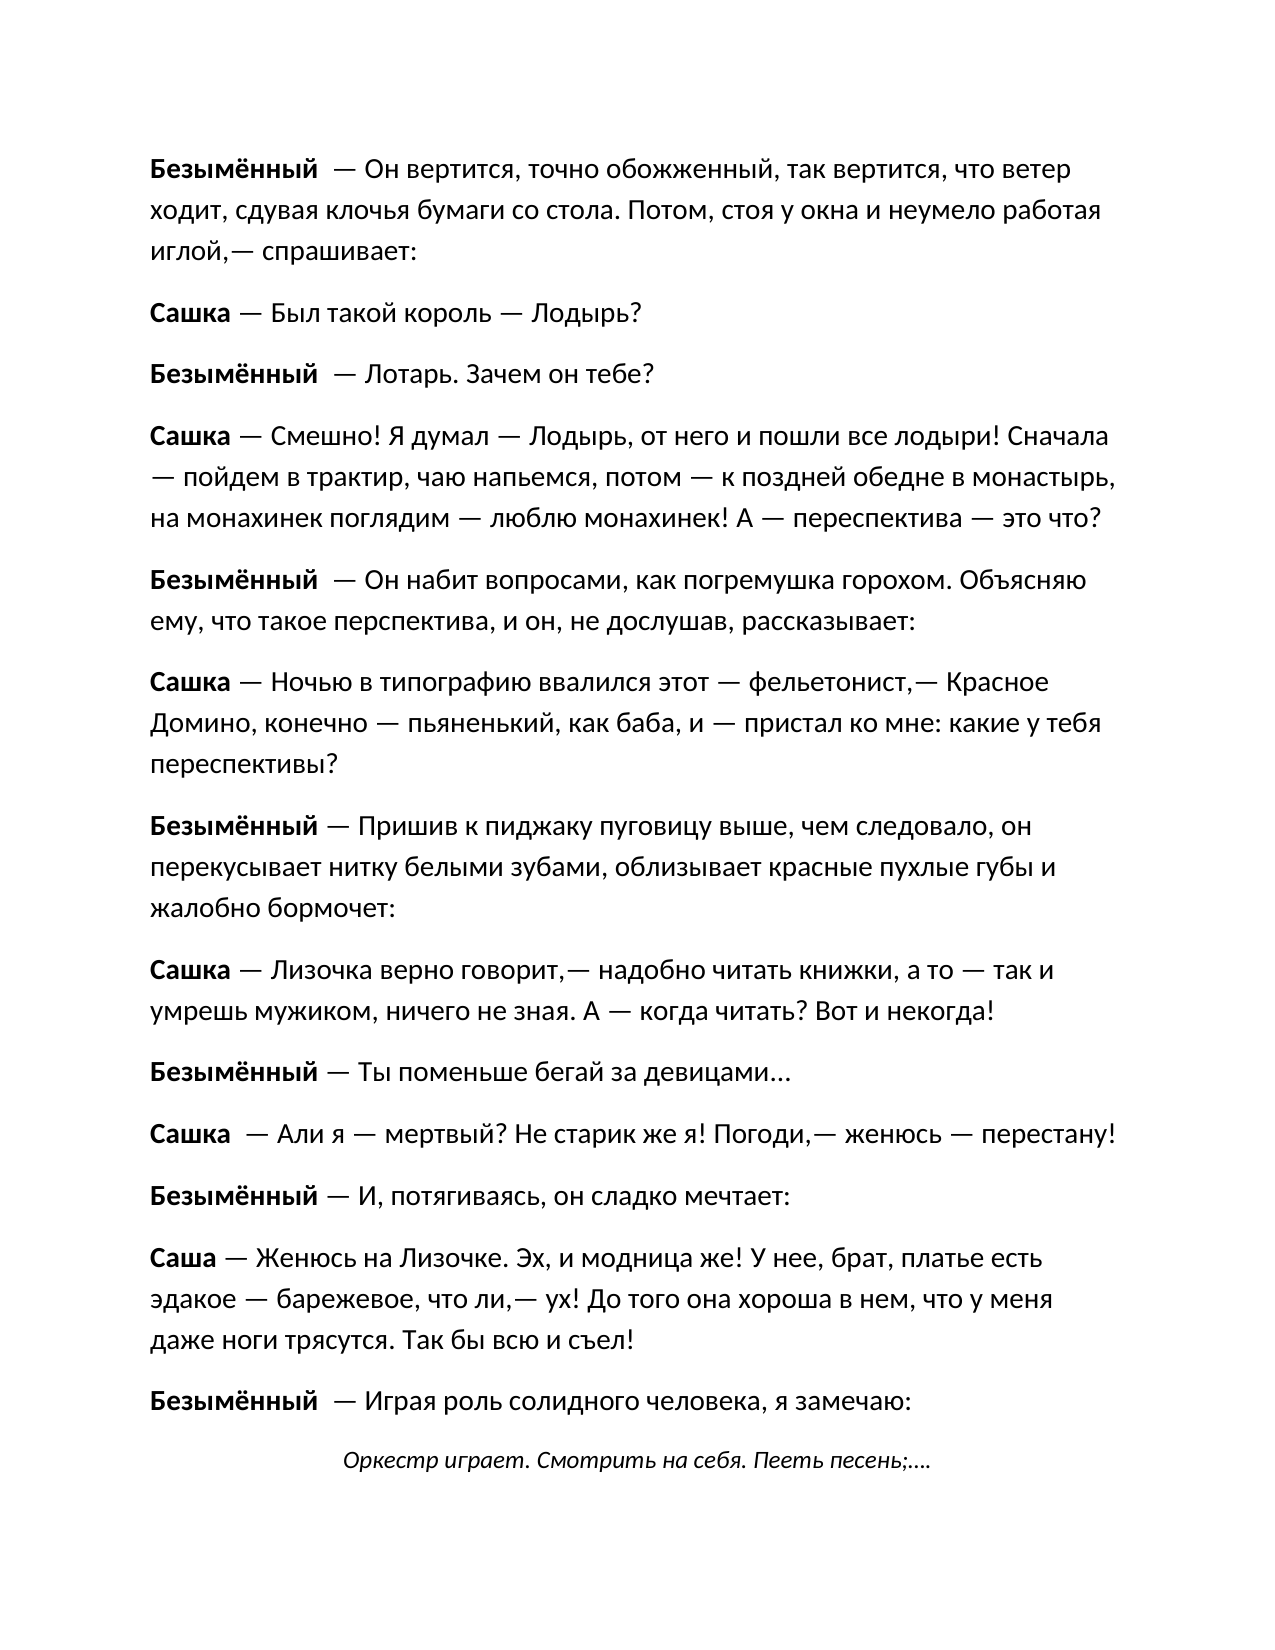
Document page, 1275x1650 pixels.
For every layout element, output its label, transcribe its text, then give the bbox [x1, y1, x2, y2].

text Сашка — Был такой король — Лодырь? [150, 294, 1125, 329]
text Оркестр играет. Смотрить на себя. Пееть песень;…. [150, 1444, 1125, 1475]
text Сашка — Ночью в типографию ввалился этот — фельетонист,— Красное Домино, конечно — пьяненький, как баба, и — пристал ко мне: какие у тебя переспективы? [150, 663, 1125, 781]
text Сашка — Смешно! Я думал — Лодырь, от него и пошли все лодыри! Сначала — пойдем в трактир, чаю напьемся, потом — к поздней обедне в монастырь, на монахинек поглядим — люблю монахинек! А — переспектива — это что? [150, 417, 1125, 535]
text Сашка — Али я — мертвый? Не старик же я! Погоди,— женюсь — перестану! [150, 1115, 1125, 1151]
text Безымённый — Играя роль солидного человека, я замечаю: [150, 1382, 1125, 1418]
text Безымённый — Пришив к пиджаку пуговицу выше, чем следовало, он перекусывает нитку белыми зубами, облизывает красные пухлые губы и жалобно бормочет: [150, 807, 1125, 925]
text Безымённый — Он вертится, точно обожженный, так вертится, что ветер ходит, сдувая клочья бумаги со стола. Потом, стоя у окна и неумело работая иглой,— спрашивает: [150, 150, 1125, 267]
text Безымённый — И, потягиваясь, он сладко мечтает: [150, 1177, 1125, 1213]
text Саша — Женюсь на Лизочке. Эх, и модница же! У нее, брат, платье есть эдакое — барежевое, что ли,— ух! До того она хороша в нем, что у меня даже ноги трясутся. Так бы всю и съел! [150, 1239, 1125, 1356]
text Безымённый — Лотарь. Зачем он тебе? [150, 355, 1125, 391]
text Безымённый — Он набит вопросами, как погремушка горохом. Объясняю ему, что такое перспектива, и он, не дослушав, рассказывает: [150, 561, 1125, 637]
text Безымённый — Ты поменьше бегай за девицами... [150, 1053, 1125, 1089]
text Сашка — Лизочка верно говорит,— надобно читать книжки, а то — так и умрешь мужиком, ничего не зная. А — когда читать? Вот и некогда! [150, 951, 1125, 1027]
